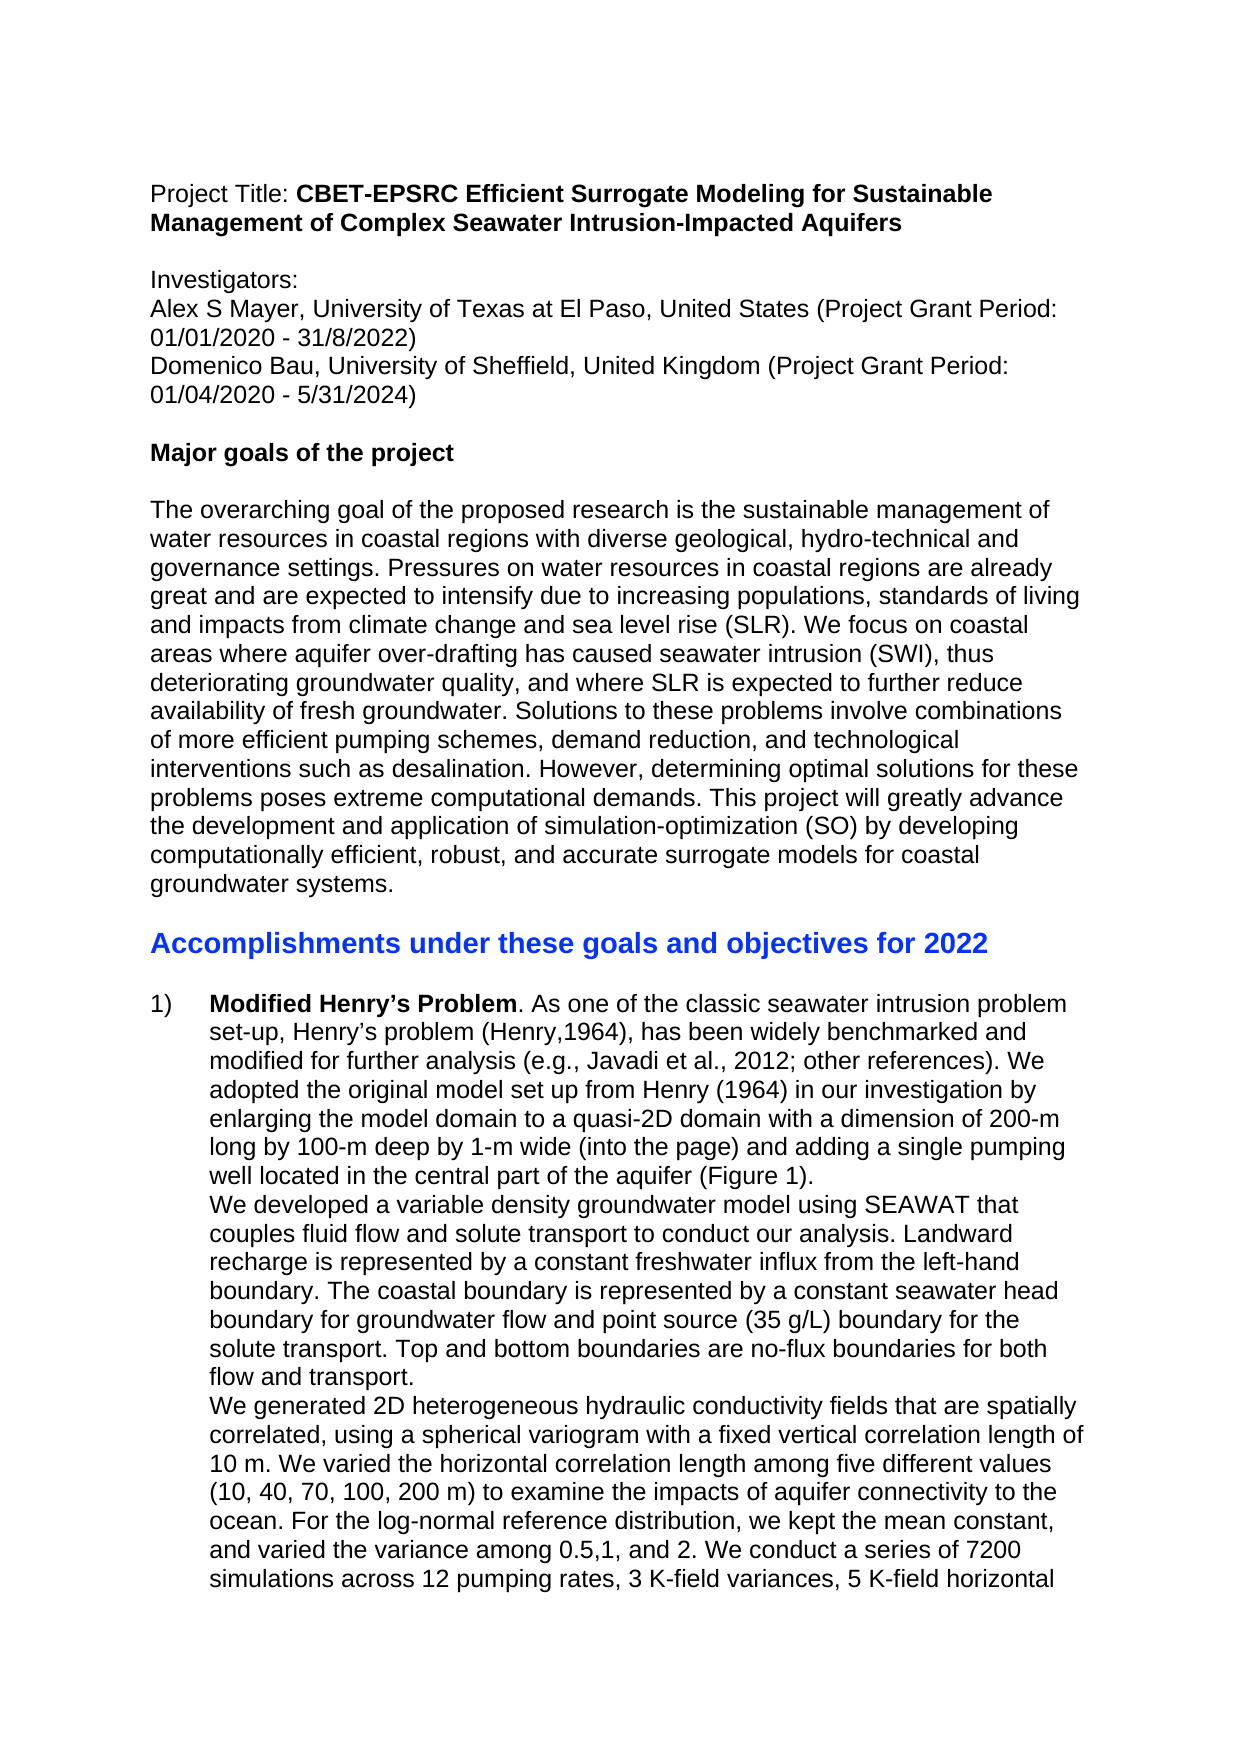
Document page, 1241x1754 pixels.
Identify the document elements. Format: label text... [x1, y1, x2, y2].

list Modified Henry’s Problem. As one of the classic seawater intrusion problem set-up, Henry’s problem (Henry,1964), has been widely benchmarked and modified for further analysis (e.g., Javadi et al., 2012; other references). We adopted the original model set up from Henry (1964) in our investigation by enlarging the model domain to a quasi-2D domain with a dimension of 200-m long by 100-m deep by 1-m wide (into the page) and adding a single pumping well located in the central part of the aquifer (Figure 1). [150, 988, 1090, 1190]
text Domenico Bau, University of Sheffield, United Kingdom (Project Grant Period: 01/04/2020 - 5/31/2024) [150, 351, 1090, 409]
text The overarching goal of the proposed research is the sustainable management of water resources in coastal regions with diverse geological, hydro-technical and governance settings. Pressures on water resources in coastal regions are already great and are expected to intensify due to increasing populations, standards of living and impacts from climate change and sea level rise (SLR). We focus on coastal areas where aquifer over-drafting has caused seawater intrusion (SWI), thus [150, 495, 1090, 667]
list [209, 1391, 1090, 1592]
text Accomplishments under these goals and objectives for 2022 [150, 926, 1090, 960]
text Alex S Mayer, University of Texas at El Paso, United States (Project Grant Period: 01/01/2020 - 31/8/2022) [150, 294, 1090, 351]
text deteriorating groundwater quality, and where SLR is expected to further reduce availability of fresh groundwater. Solutions to these problems involve combinations of more efficient pumping schemes, demand reduction, and technological interventions such as desalination. However, determining optimal solutions for these problems poses extreme computational demands. This project will greatly advance the development and application of simulation-optimization (SO) by developing computationally efficient, robust, and accurate surrogate models for coastal groundwater systems. [150, 667, 1090, 897]
text Major goals of the project [150, 437, 1090, 466]
list We developed a variable density groundwater model using SEAWAT that couples fluid flow and solute transport to conduct our analysis. Landward recharge is represented by a constant freshwater influx from the left-hand boundary. The coastal boundary is represented by a constant seawater head boundary for groundwater flow and point source (35 g/L) boundary for the solute transport. Top and bottom boundaries are no-flux boundaries for both flow and transport. [209, 1190, 1090, 1391]
text Project Title: CBET-EPSRC Efficient Surrogate Modeling for Sustainable Management of Complex Seawater Intrusion-Impacted Aquifers [150, 179, 1090, 236]
text Investigators: [150, 265, 1090, 294]
